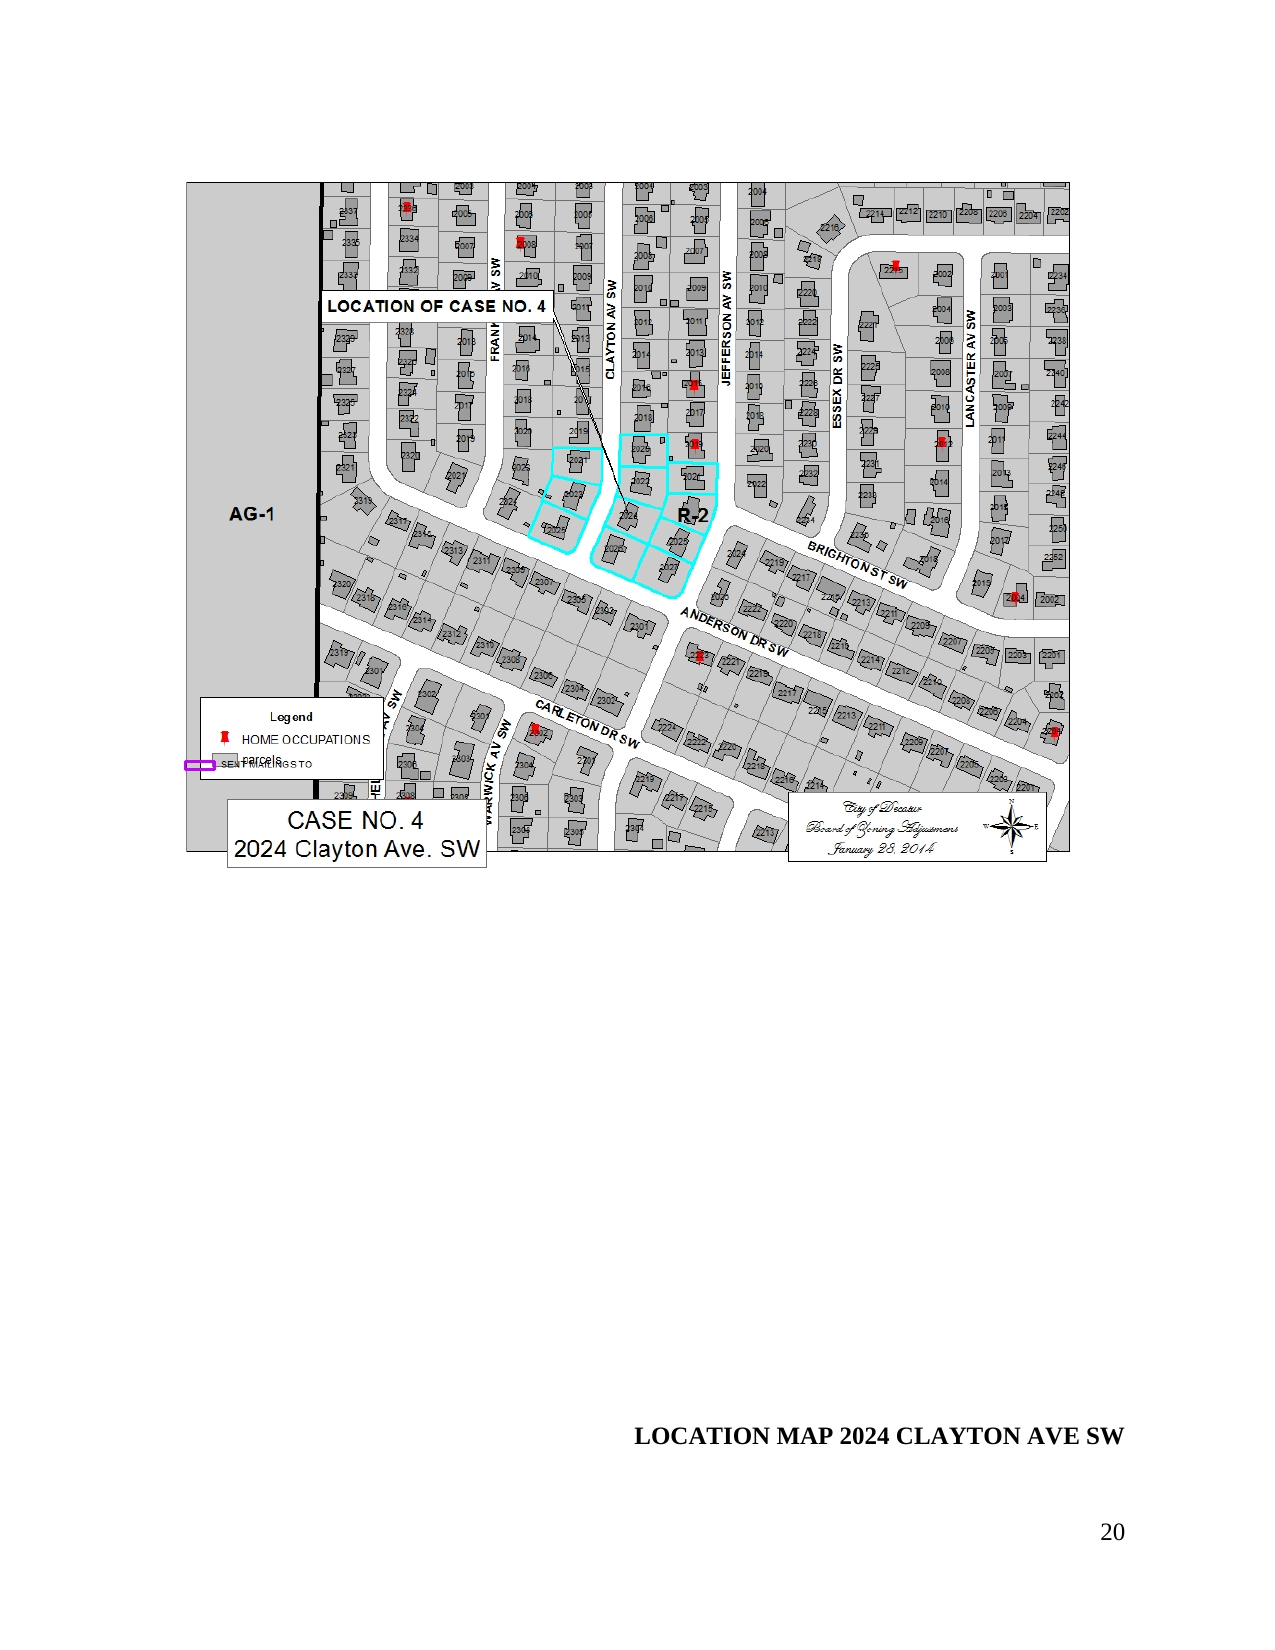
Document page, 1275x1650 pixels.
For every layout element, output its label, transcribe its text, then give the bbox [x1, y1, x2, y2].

subtitle LOCATION MAP 2024 CLAYTON AVE SW [150, 1421, 1125, 1450]
picture [150, 150, 1125, 904]
